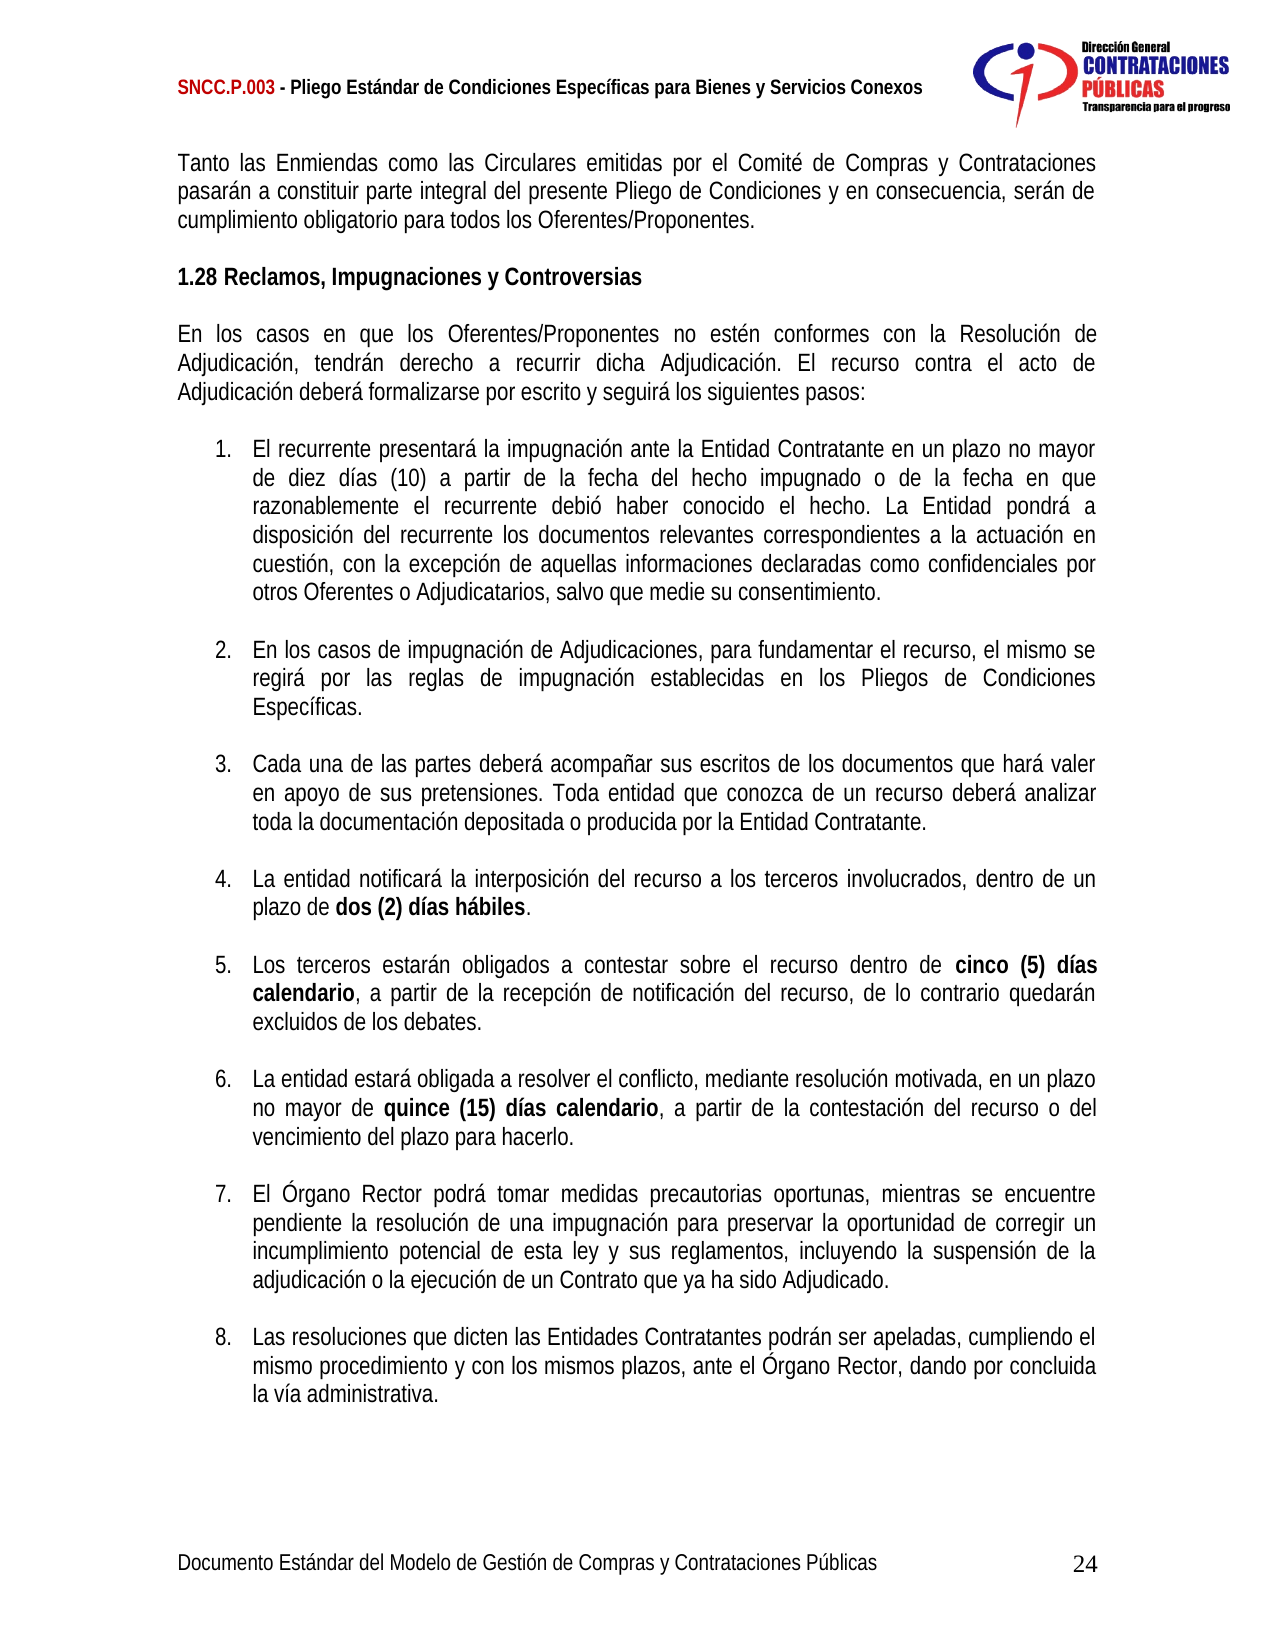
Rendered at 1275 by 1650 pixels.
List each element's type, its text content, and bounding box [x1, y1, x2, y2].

list Las resoluciones que dicten las Entidades Contratantes podrán ser apeladas, cumpliendo el mismo procedimiento y con los mismos plazos, ante el Órgano Rector, dando por concluida la vía administrativa. [215, 1322, 1098, 1408]
list El Órgano Rector podrá tomar medidas precautorias oportunas, mientras se encuentre pendiente la resolución de una impugnación para preservar la oportunidad de corregir un incumplimiento potencial de esta ley y sus reglamentos, incluyendo la suspensión de la adjudicación o la ejecución de un Contrato que ya ha sido Adjudicado. [215, 1179, 1098, 1293]
text En los casos en que los Oferentes/Proponentes no estén conformes con la Resolución de Adjudicación, tendrán derecho a recurrir dicha Adjudicación. El recurso contra el acto de Adjudicación deberá formalizarse por escrito y seguirá los siguientes pasos: [177, 319, 1098, 405]
list La entidad notificará la interposición del recurso a los terceros involucrados, dentro de un plazo de dos (2) días hábiles. [215, 864, 1098, 921]
subtitle Reclamos, Impugnaciones y Controversias [177, 262, 1098, 291]
list El recurrente presentará la impugnación ante la Entidad Contratante en un plazo no mayor de diez días (10) a partir de la fecha del hecho impugnado o de la fecha en que razonablemente el recurrente debió haber conocido el hecho. La Entidad pondrá a disposición del recurrente los documentos relevantes correspondientes a la actuación en cuestión, con la excepción de aquellas informaciones declaradas como confidenciales por otros Oferentes o Adjudicatarios, salvo que medie su consentimiento. [215, 434, 1098, 606]
list Cada una de las partes deberá acompañar sus escritos de los documentos que hará valer en apoyo de sus pretensiones. Toda entidad que conozca de un recurso deberá analizar toda la documentación depositada o producida por la Entidad Contratante. [215, 749, 1098, 835]
list Los terceros estarán obligados a contestar sobre el recurso dentro de cinco (5) días calendario, a partir de la recepción de notificación del recurso, de lo contrario quedarán excluidos de los debates. [215, 950, 1098, 1036]
picture [973, 41, 1230, 128]
list En los casos de impugnación de Adjudicaciones, para fundamentar el recurso, el mismo se regirá por las reglas de impugnación establecidas en los Pliegos de Condiciones Específicas. [215, 634, 1098, 721]
list La entidad estará obligada a resolver el conflicto, mediante resolución motivada, en un plazo no mayor de quince (15) días calendario, a partir de la contestación del recurso o del vencimiento del plazo para hacerlo. [215, 1064, 1098, 1150]
text Tanto las Enmiendas como las Circulares emitidas por el Comité de Compras y Contrataciones pasarán a constituir parte integral del presente Pliego de Condiciones y en consecuencia, serán de cumplimiento obligatorio para todos los Oferentes/Proponentes. [177, 148, 1098, 233]
